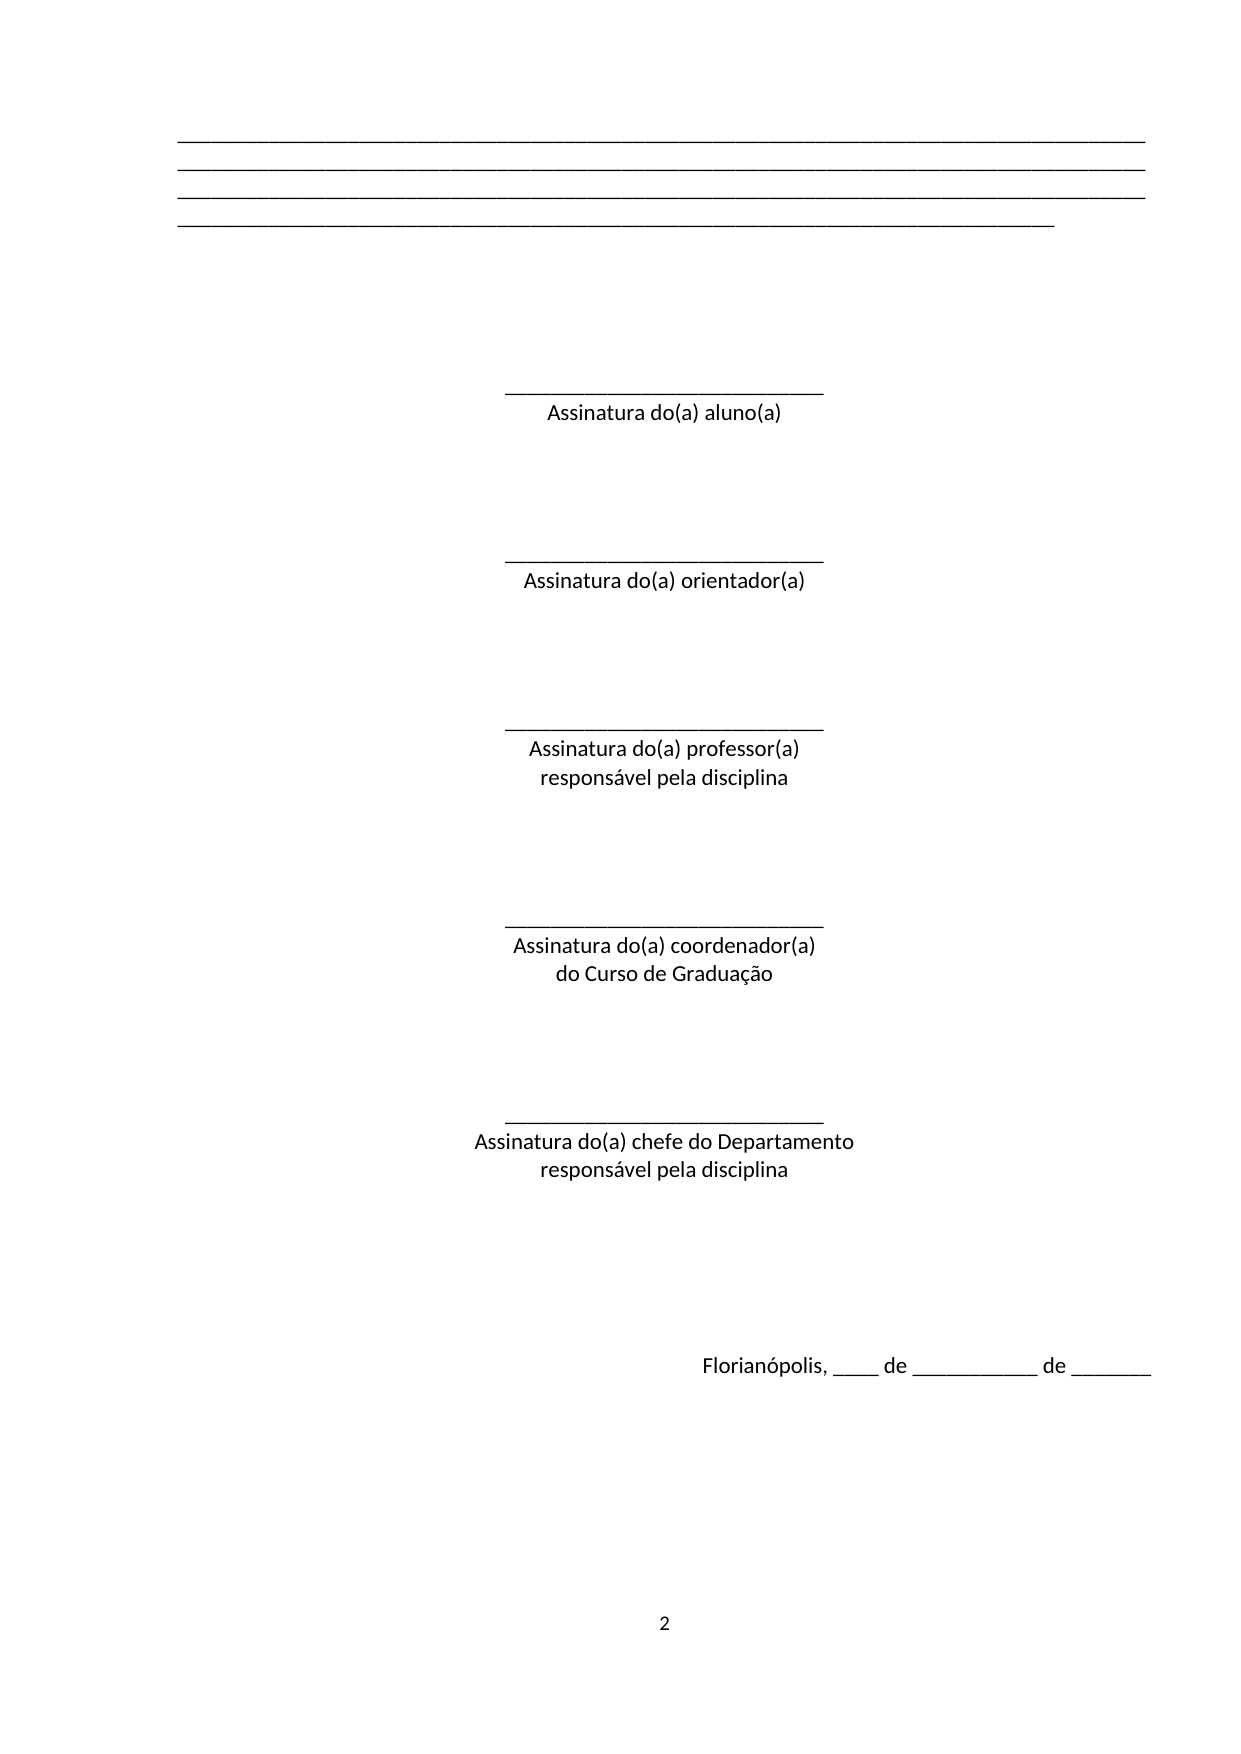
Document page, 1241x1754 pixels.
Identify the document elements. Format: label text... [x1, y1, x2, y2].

text Assinatura do(a) professor(a) [177, 734, 1152, 763]
text ____________________________ [177, 370, 1152, 398]
text ____________________________ [177, 903, 1152, 931]
text Florianópolis, ____ de ___________ de _______ [177, 1351, 1152, 1379]
text ____________________________ [177, 538, 1152, 566]
text Assinatura do(a) coordenador(a) [177, 931, 1152, 959]
text ____________________________ [177, 707, 1152, 734]
text do Curso de Graduação [177, 959, 1152, 987]
text responsável pela disciplina [177, 763, 1152, 791]
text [177, 118, 1152, 230]
text Assinatura do(a) chefe do Departamento [177, 1127, 1152, 1155]
text ____________________________ [177, 1099, 1152, 1127]
text Assinatura do(a) aluno(a) [177, 398, 1152, 426]
text Assinatura do(a) orientador(a) [177, 566, 1152, 594]
text responsável pela disciplina [177, 1155, 1152, 1183]
